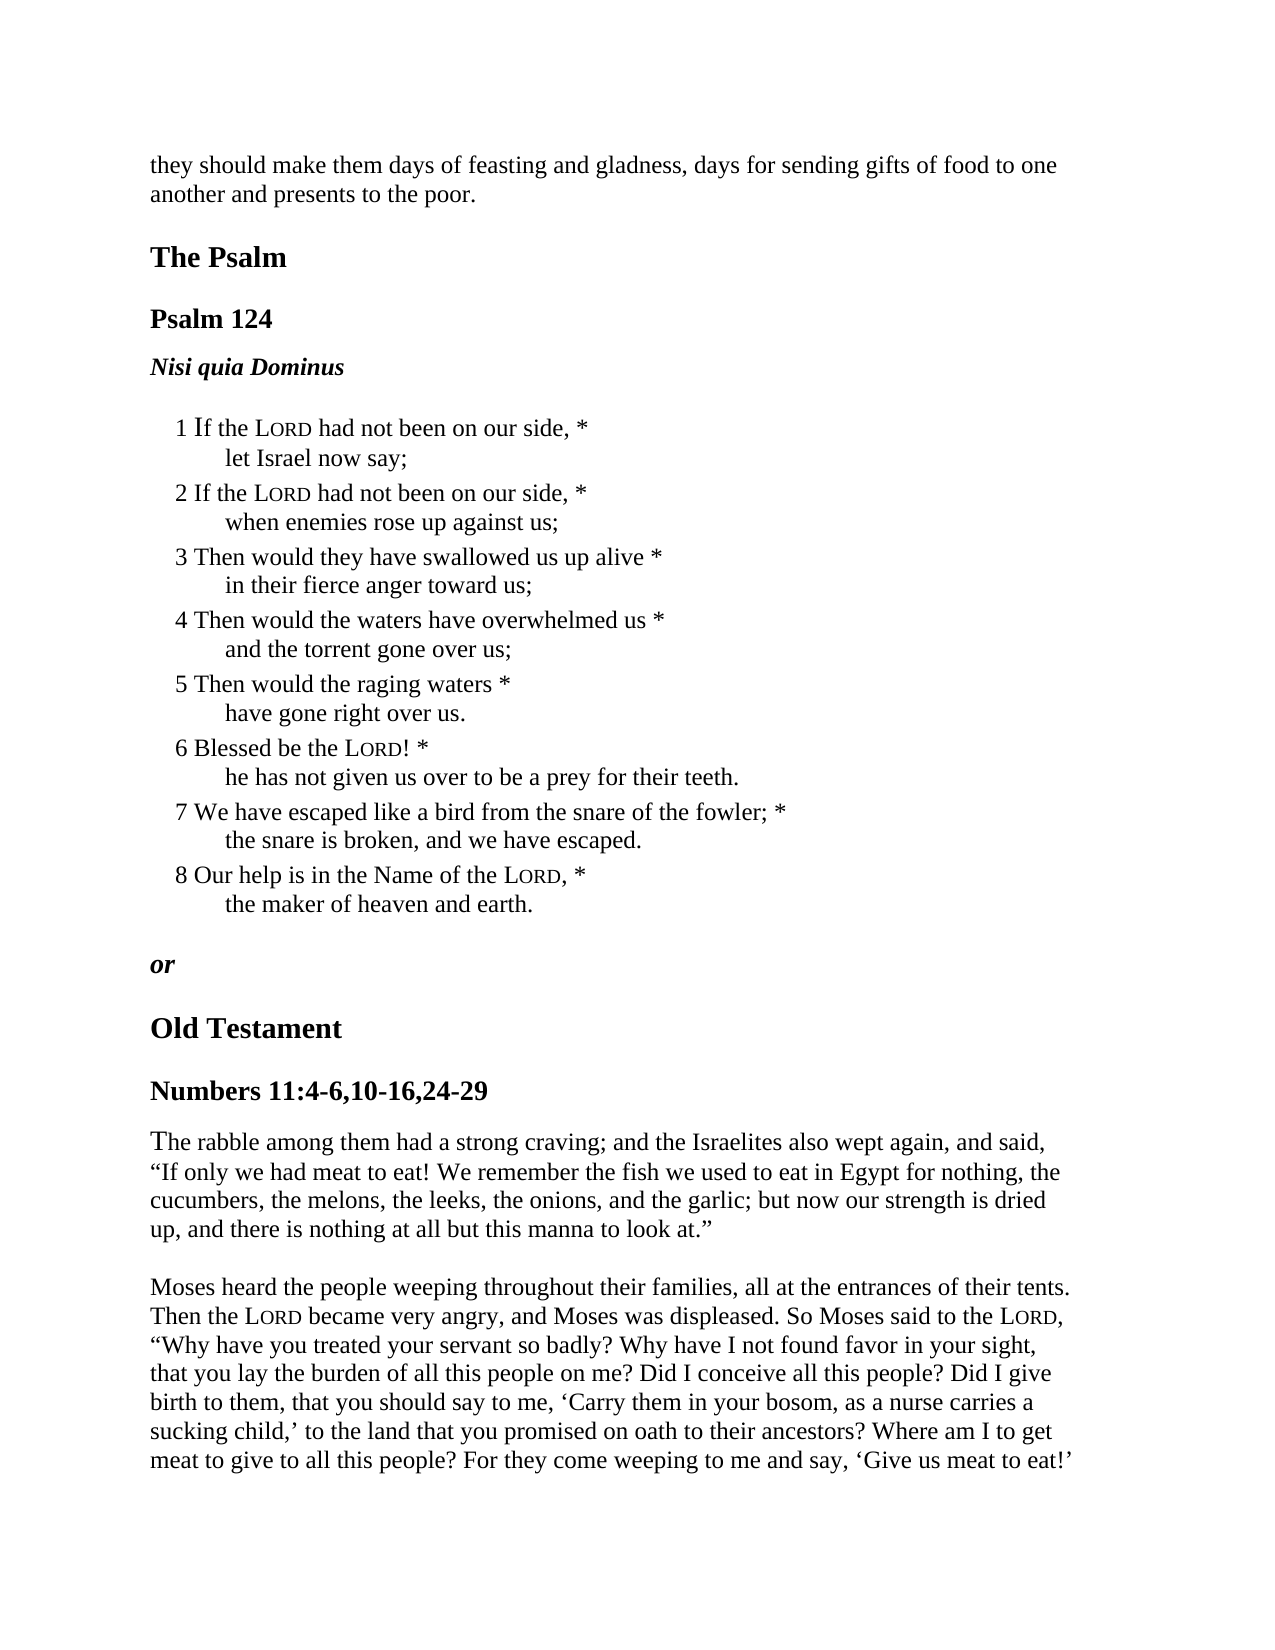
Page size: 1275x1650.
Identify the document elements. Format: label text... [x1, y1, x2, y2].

text Old Testament [150, 1011, 1125, 1045]
text 5 Then would the raging waters * have gone right over us. [175, 669, 1075, 727]
text 4 Then would the waters have overwhelmed us * and the torrent gone over us; [175, 605, 1075, 663]
text 1 If the Lord had not been on our side, * let Israel now say; [175, 410, 1075, 472]
text 2 If the Lord had not been on our side, * when enemies rose up against us; [175, 478, 1075, 535]
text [150, 1272, 1075, 1473]
text 6 Blessed be the Lord! * he has not given us over to be a prey for their teeth. [175, 733, 1075, 790]
text 8 Our help is in the Name of the Lord, * the maker of heaven and earth. [175, 860, 1075, 918]
text 7 We have escaped like a bird from the snare of the fowler; * the snare is broken, and we have escaped. [175, 797, 1075, 854]
text The rabble among them had a strong craving; and the Israelites also wept again, and said, “If only we had meat to eat! We remember the fish we used to eat in Egypt for nothing, the cucumbers, the melons, the leeks, the onions, and the garlic; but now our strength is dried up, and there is nothing at all but this manna to look at.” [150, 1124, 1075, 1243]
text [150, 150, 1075, 207]
text The Psalm [150, 239, 1125, 273]
text 3 Then would they have swallowed us up alive * in their fierce anger toward us; [175, 542, 1075, 599]
text Nisi quia Dominus [150, 352, 1125, 381]
text or [150, 947, 1125, 979]
text Numbers 11:4-6,10-16,24-29 [150, 1074, 1125, 1107]
text Psalm 124 [150, 303, 1125, 335]
